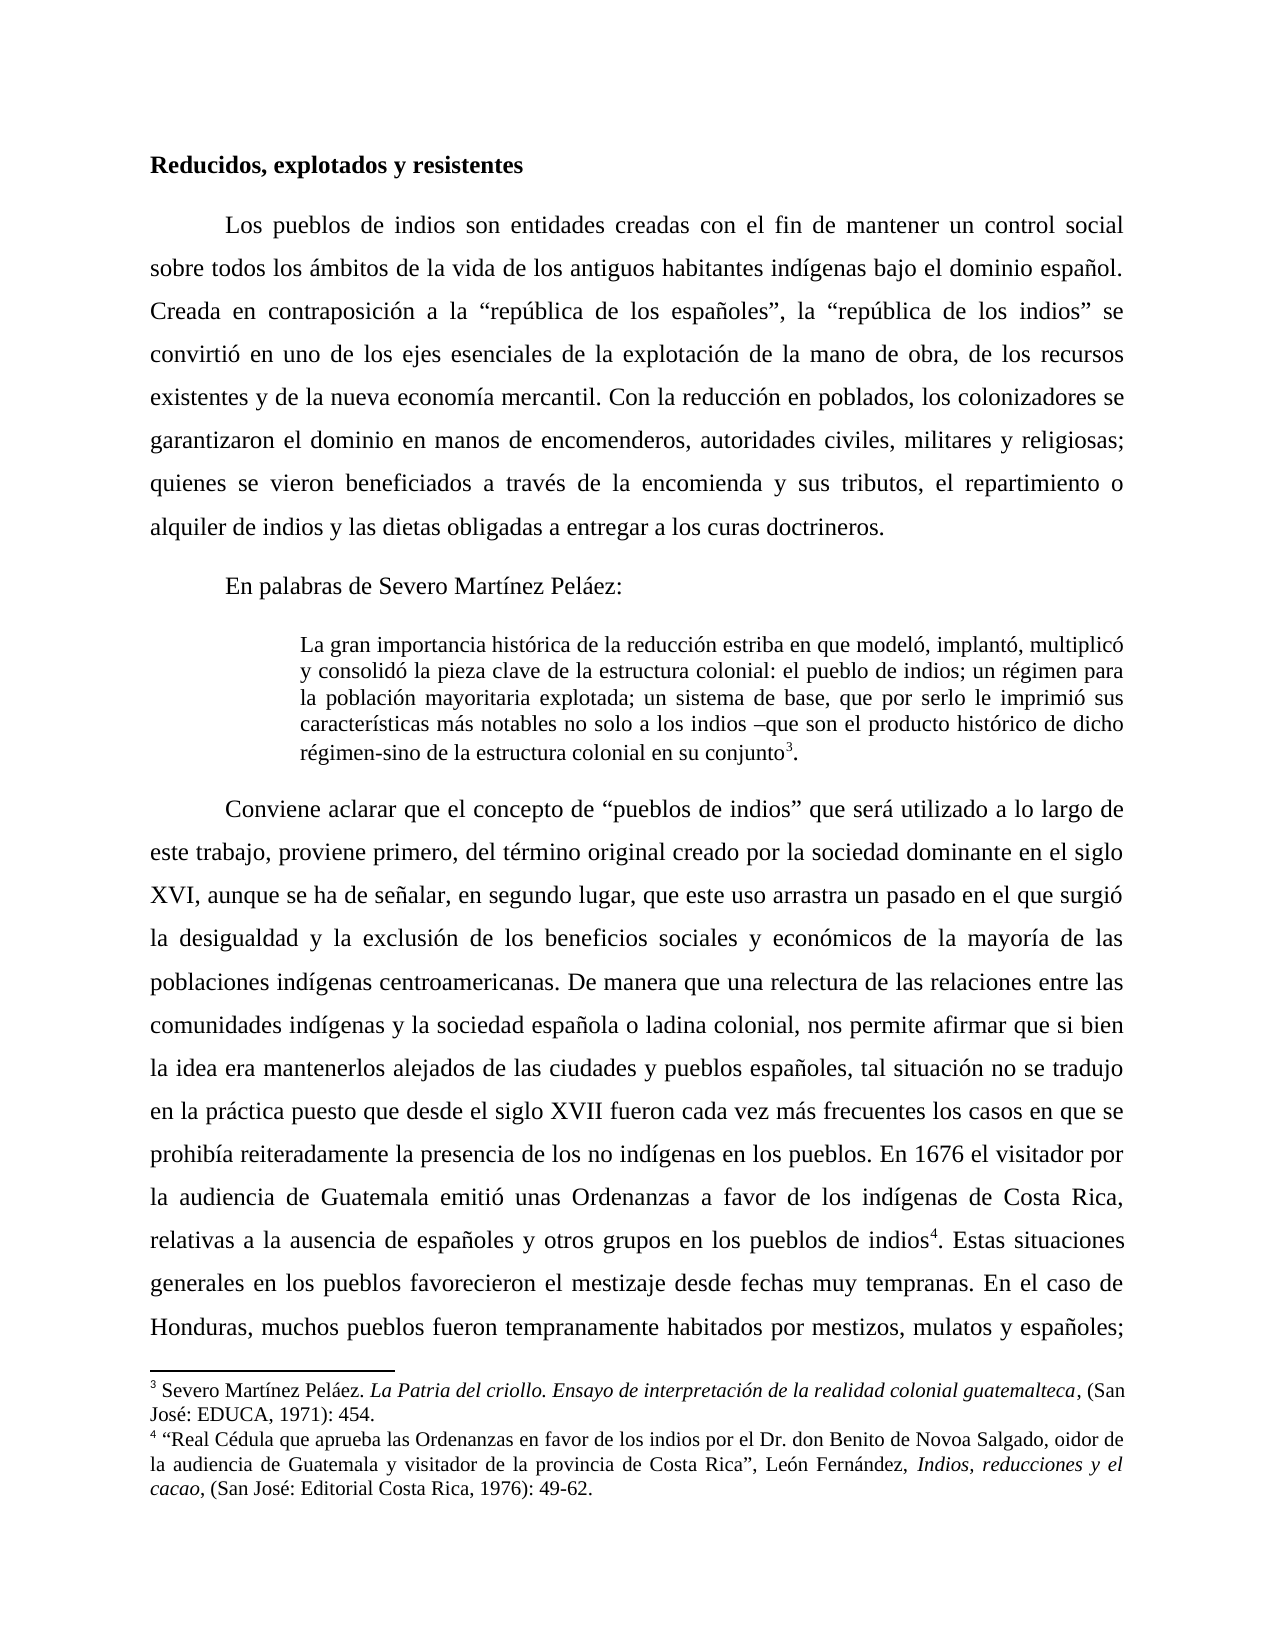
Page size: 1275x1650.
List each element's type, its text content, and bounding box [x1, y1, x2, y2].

text Los pueblos de indios son entidades creadas con el fin de mantener un control social sobre todos los ámbitos de la vida de los antiguos habitantes indígenas bajo el dominio español. Creada en contraposición a la “república de los españoles”, la “república de los indios” se convirtió en uno de los ejes esenciales de la explotación de la mano de obra, de los recursos existentes y de la nueva economía mercantil. Con la reducción en poblados, los colonizadores se garantizaron el dominio en manos de encomenderos, autoridades civiles, militares y religiosas; quienes se vieron beneficiados a través de la encomienda y sus tributos, el repartimiento o alquiler de indios y las dietas obligadas a entregar a los curas doctrineros. [150, 210, 1125, 540]
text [150, 794, 1125, 1340]
text Reducidos, explotados y resistentes [150, 150, 1125, 179]
text En palabras de Severo Martínez Peláez: [150, 571, 1125, 600]
text La gran importancia histórica de la reducción estriba en que modeló, implantó, multiplicó y consolidó la pieza clave de la estructura colonial: el pueblo de indios; un régimen para la población mayoritaria explotada; un sistema de base, que por serlo le imprimió sus características más notables no solo a los indios –que son el producto histórico de dicho régimen-sino de la estructura colonial en su conjunto. [300, 631, 1125, 765]
